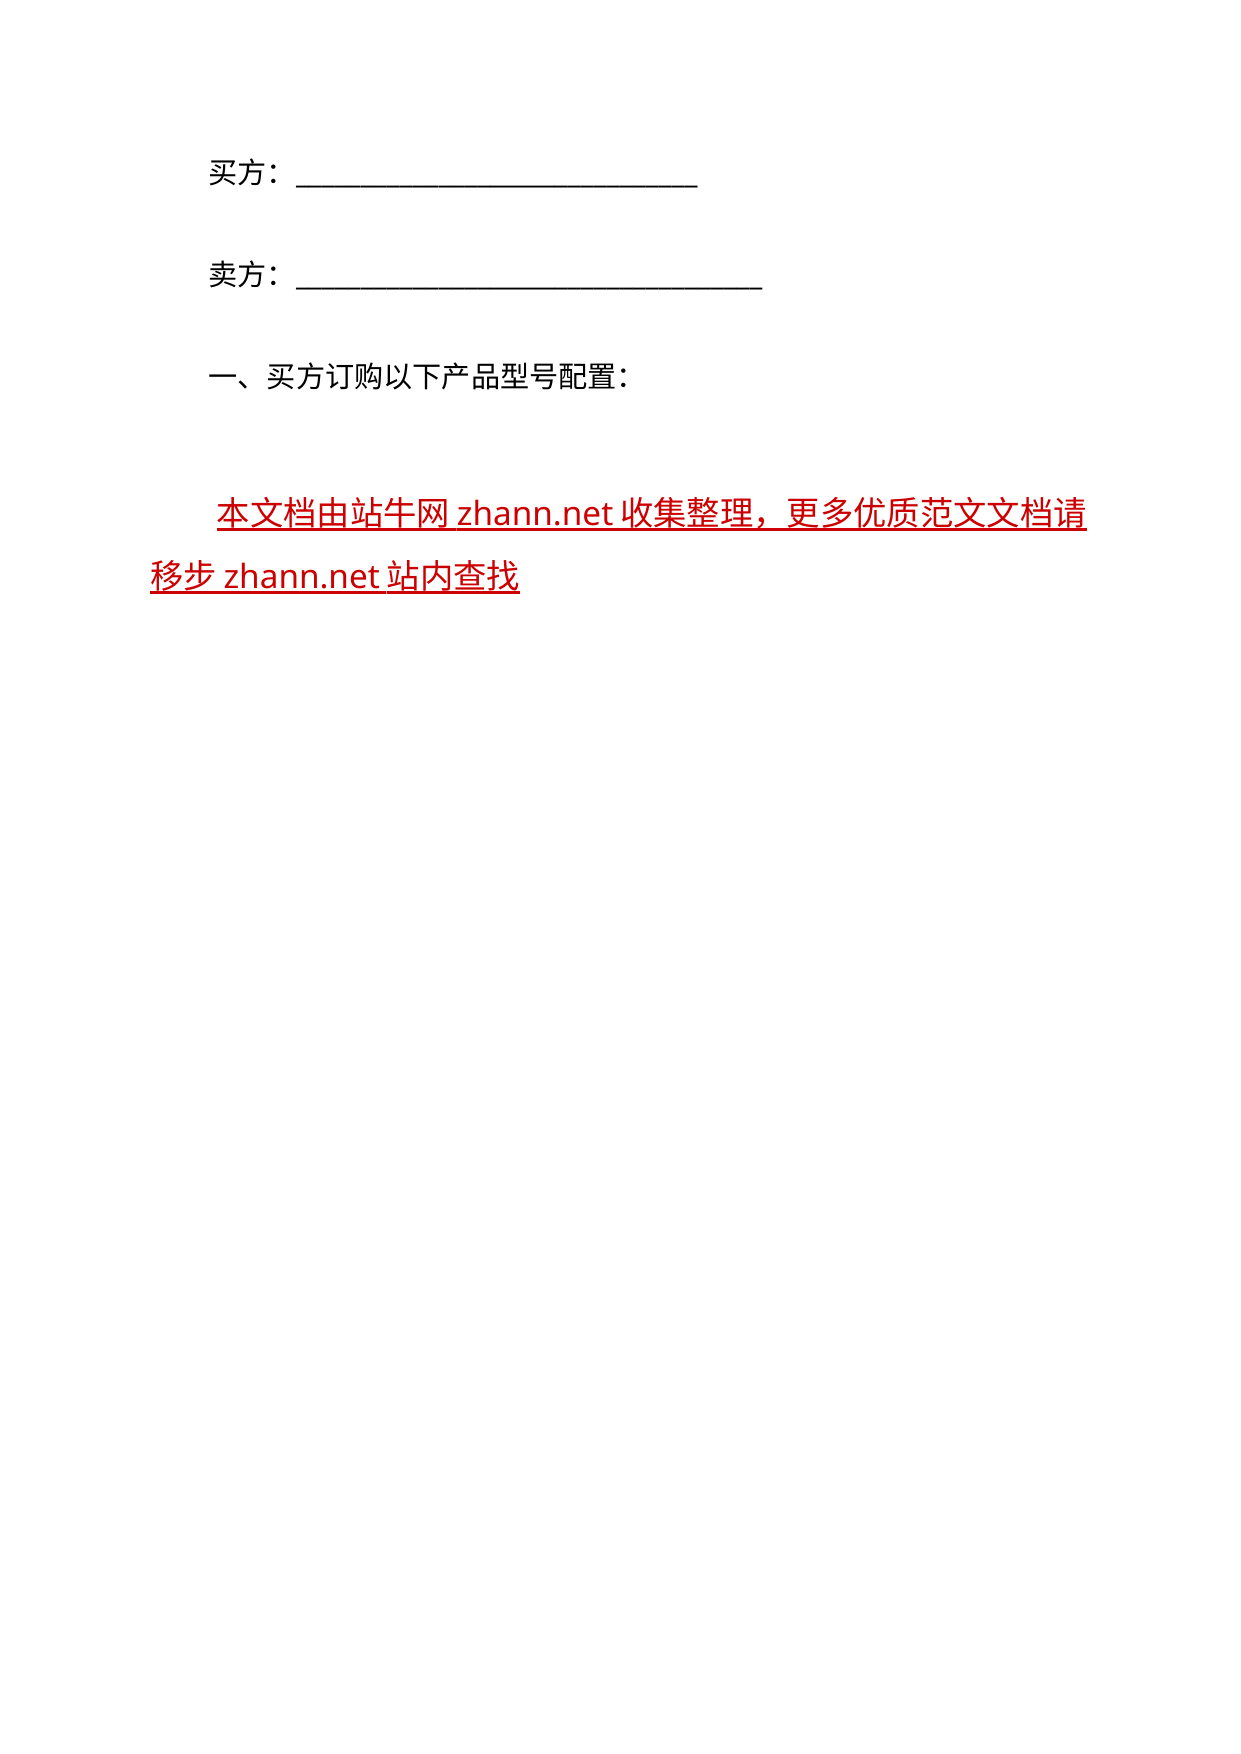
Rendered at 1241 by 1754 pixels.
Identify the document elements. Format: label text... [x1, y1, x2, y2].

text 卖方：____________________________________ [150, 252, 1090, 294]
text 一、买方订购以下产品型号配置： [150, 354, 1090, 396]
text 本文档由站牛网zhann.net收集整理，更多优质范文文档请移步zhann.net站内查找 [150, 487, 1090, 598]
text 买方：_______________________________ [150, 150, 1090, 192]
